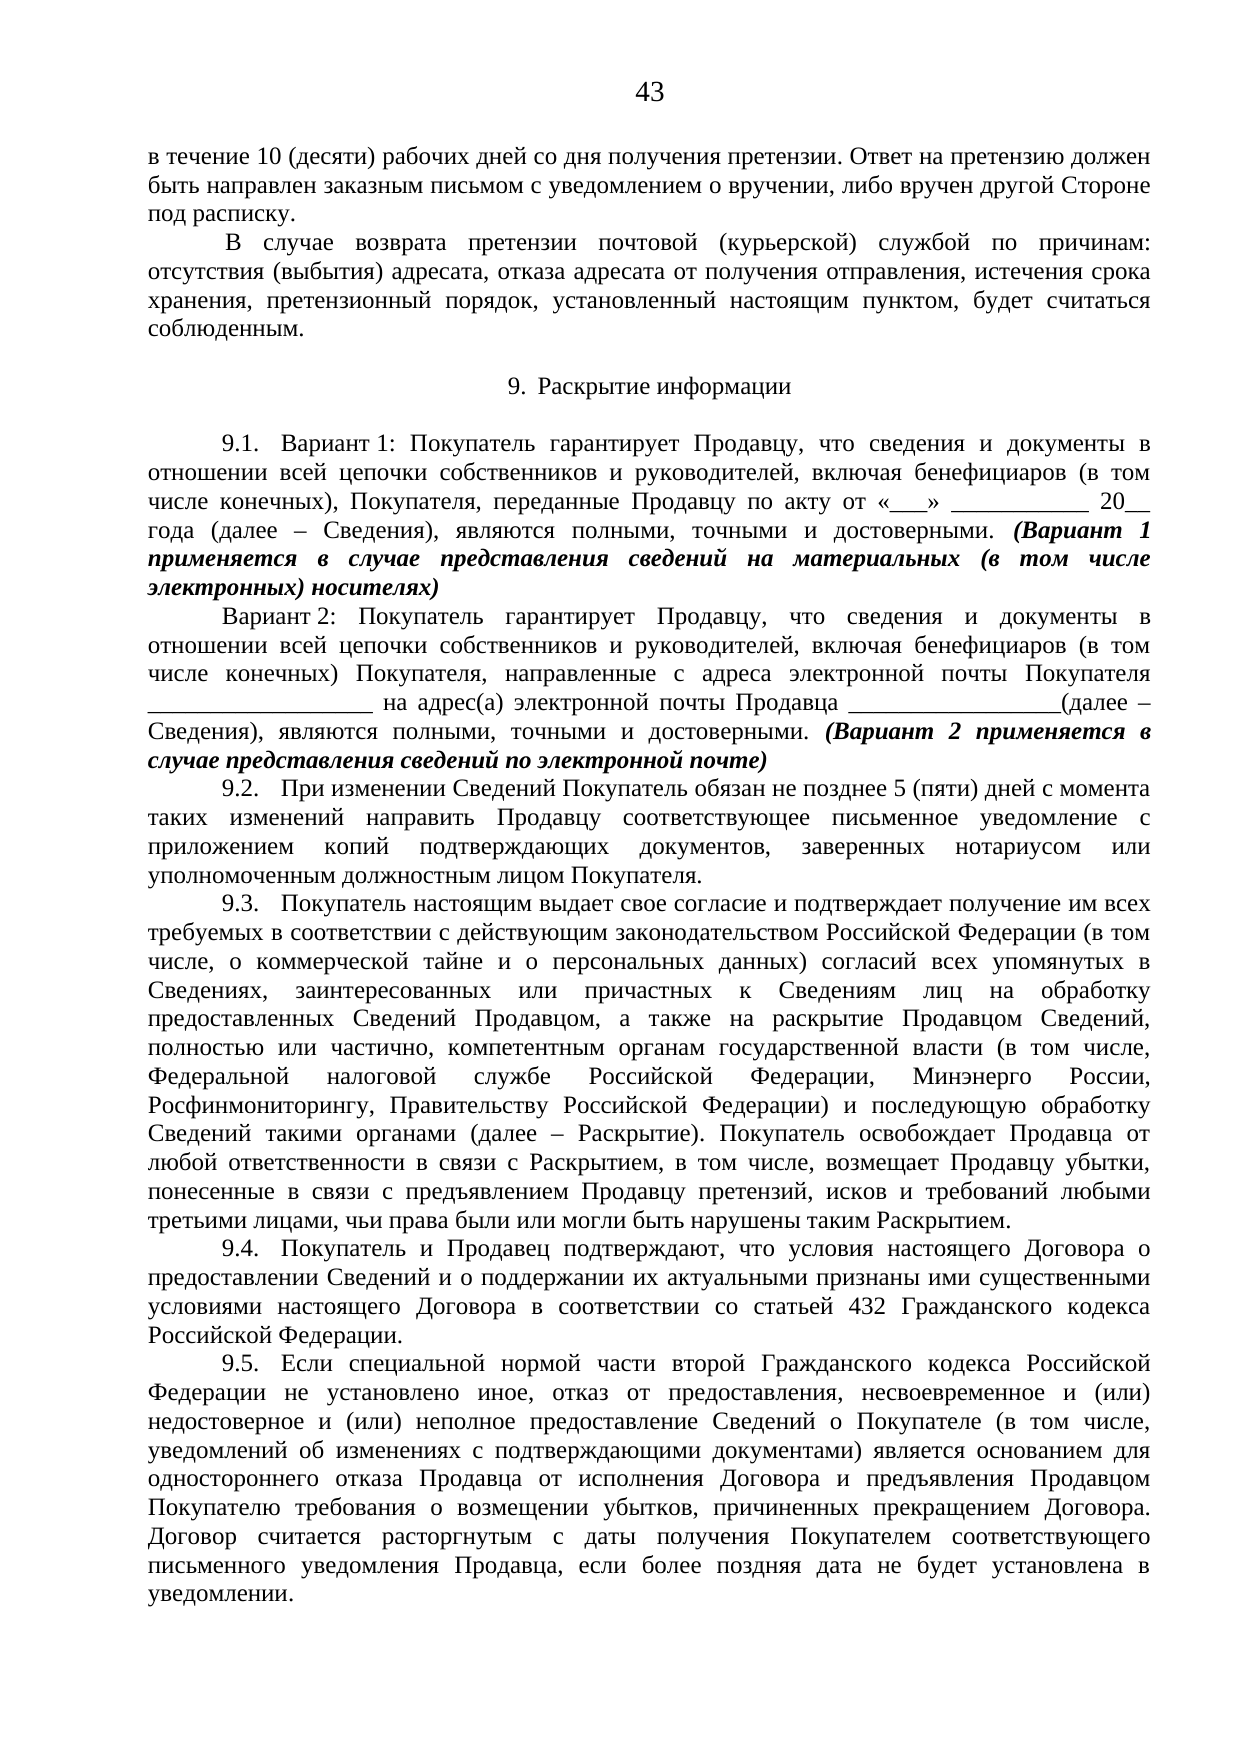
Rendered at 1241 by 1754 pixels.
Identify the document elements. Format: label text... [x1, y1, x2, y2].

list Если специальной нормой части второй Гражданского кодекса Российской Федерации не установлено иное, отказ от предоставления, несвоевременное и (или) недостоверное и (или) неполное предоставление Сведений о Покупателе (в том числе, уведомлений об изменениях с подтверждающими документами) является основанием для одностороннего отказа Продавца от исполнения Договора и предъявления Продавцом Покупателю требования о возмещении убытков, причиненных прекращением Договора. Договор считается расторгнутым с даты получения Покупателем соответствующего письменного уведомления Продавца, если более поздняя дата не будет установлена в уведомлении. [148, 1348, 1152, 1607]
list Покупатель настоящим выдает свое согласие и подтверждает получение им всех требуемых в соответствии с действующим законодательством Российской Федерации (в том числе, о коммерческой тайне и о персональных данных) согласий всех упомянутых в Сведениях, заинтересованных или причастных к Сведениям лиц на обработку предоставленных Сведений Продавцом, а также на раскрытие Продавцом Сведений, полностью или частично, компетентным органам государственной власти (в том числе, Федеральной налоговой службе Российской Федерации, Минэнерго России, Росфинмониторингу, Правительству Российской Федерации) и последующую обработку Сведений такими органами (далее – Раскрытие). Покупатель освобождает Продавца от любой ответственности в связи с Раскрытием, в том числе, возмещает Продавцу убытки, понесенные в связи с предъявлением Продавцу претензий, исков и требований любыми третьими лицами, чьи права были или могли быть нарушены таким Раскрытием. [148, 888, 1152, 1233]
text В случае возврата претензии почтовой (курьерской) службой по причинам: отсутствия (выбытия) адресата, отказа адресата от получения отправления, истечения срока хранения, претензионный порядок, установленный настоящим пунктом, будет считаться соблюденным. [148, 227, 1152, 342]
text Вариант 2: Покупатель гарантирует Продавцу, что сведения и документы в отношении всей цепочки собственников и руководителей, включая бенефициаров (в том числе конечных) Покупателя, направленные с адреса электронной почты Покупателя __________________ на адрес(а) электронной почты Продавца _________________(далее – Сведения), являются полными, точными и достоверными. (Вариант 2 применяется в случае представления сведений по электронной почте) [148, 601, 1152, 773]
list Покупатель и Продавец подтверждают, что условия настоящего Договора о предоставлении Сведений и о поддержании их актуальными признаны ими существенными условиями настоящего Договора в соответствии со статьей 432 Гражданского кодекса Российской Федерации. [148, 1233, 1152, 1348]
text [148, 141, 1152, 227]
list При изменении Сведений Покупатель обязан не позднее 5 (пяти) дней с момента таких изменений направить Продавцу соответствующее письменное уведомление с приложением копий подтверждающих документов, заверенных нотариусом или уполномоченным должностным лицом Покупателя. [148, 773, 1152, 888]
list Вариант 1: Покупатель гарантирует Продавцу, что сведения и документы в отношении всей цепочки собственников и руководителей, включая бенефициаров (в том числе конечных), Покупателя, переданные Продавцу по акту от «___» ___________ 20__ года (далее – Сведения), являются полными, точными и достоверными. (Вариант 1 применяется в случае представления сведений на материальных (в том числе электронных) носителях) [148, 428, 1152, 601]
list Раскрытие информации [148, 371, 1152, 400]
